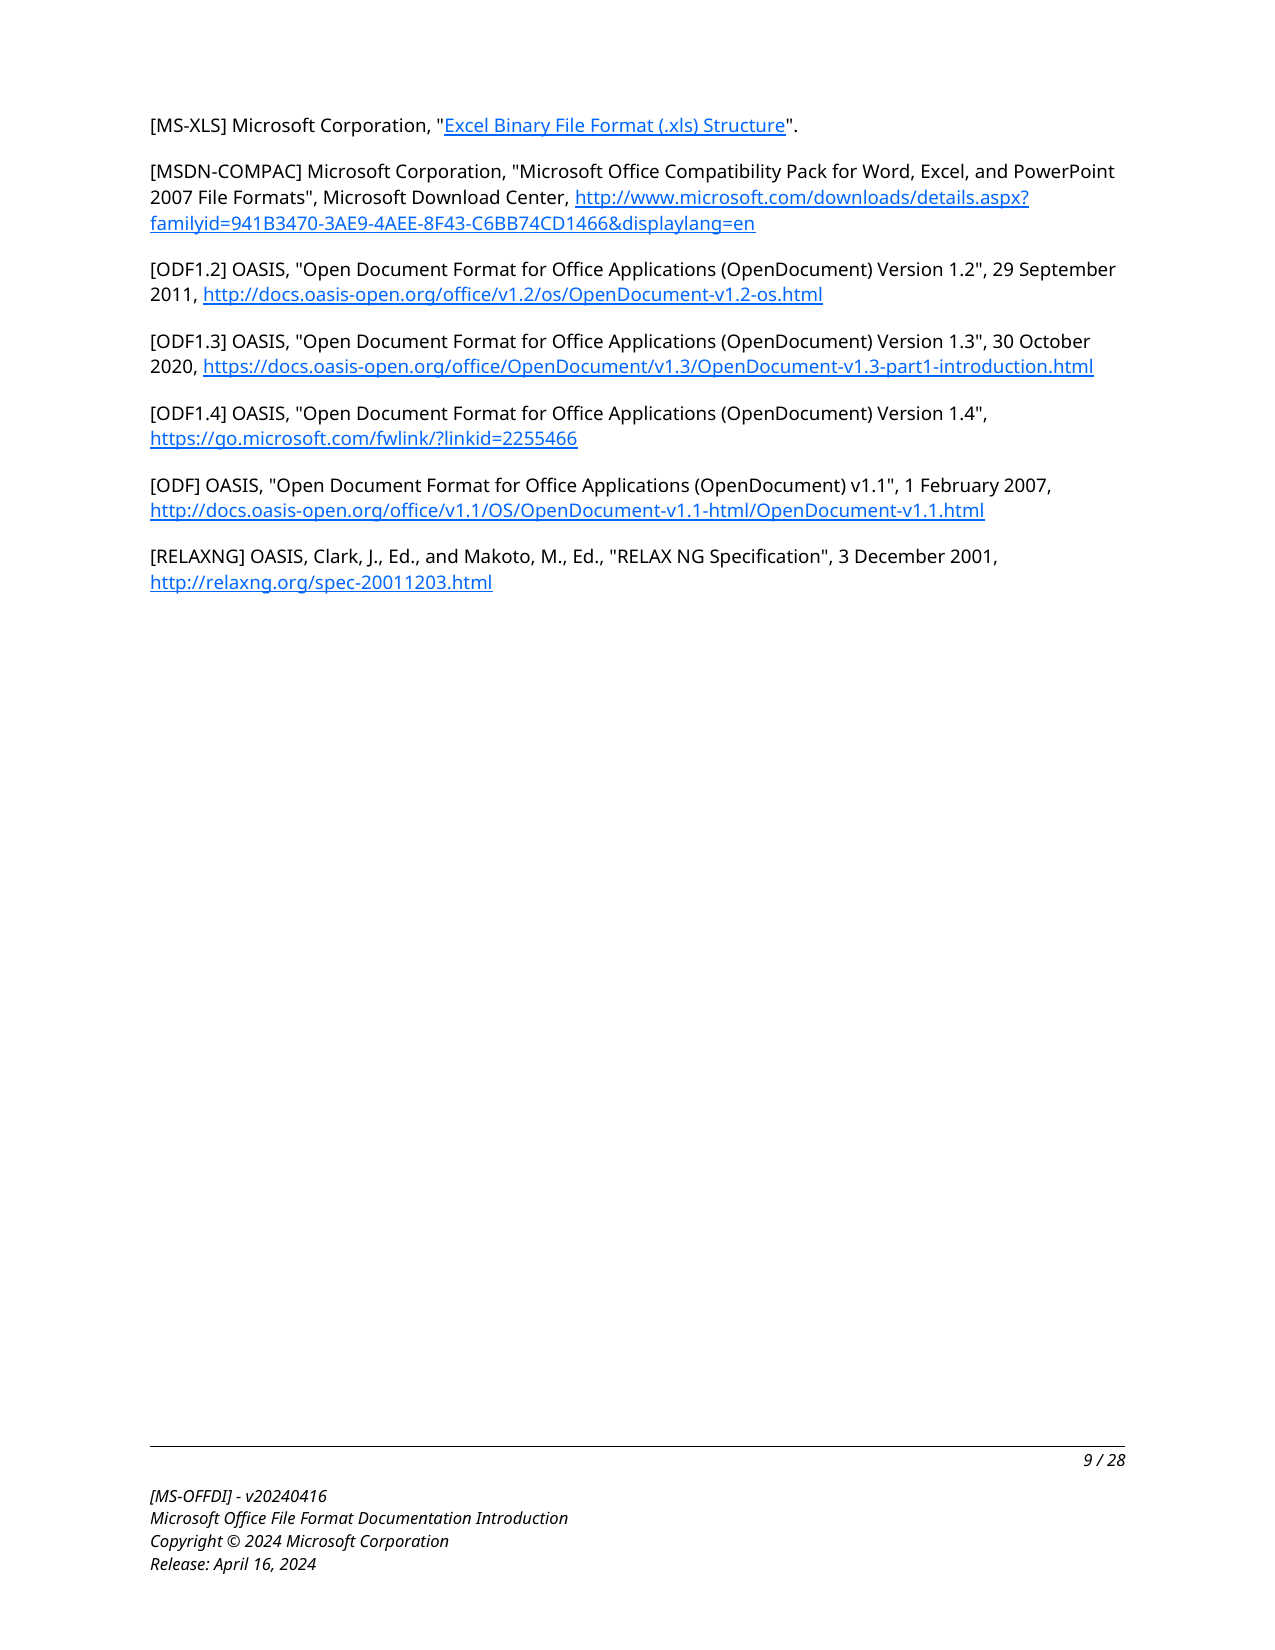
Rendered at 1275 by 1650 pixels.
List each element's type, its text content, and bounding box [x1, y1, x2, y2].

text [ODF1.3] OASIS, "Open Document Format for Office Applications (OpenDocument) Version 1.3", 30 October 2020, https://docs.oasis-open.org/office/OpenDocument/v1.3/OpenDocument-v1.3-part1-introduction.html [150, 328, 1125, 379]
text [MS-XLS] Microsoft Corporation, "Excel Binary File Format (.xls) Structure". [150, 112, 1125, 138]
text [ODF] OASIS, "Open Document Format for Office Applications (OpenDocument) v1.1", 1 February 2007, http://docs.oasis-open.org/office/v1.1/OS/OpenDocument-v1.1-html/OpenDocument-v1.1.html [150, 472, 1125, 523]
text [ODF1.4] OASIS, "Open Document Format for Office Applications (OpenDocument) Version 1.4", https://go.microsoft.com/fwlink/?linkid=2255466 [150, 400, 1125, 451]
text [ODF1.2] OASIS, "Open Document Format for Office Applications (OpenDocument) Version 1.2", 29 September 2011, http://docs.oasis-open.org/office/v1.2/os/OpenDocument-v1.2-os.html [150, 256, 1125, 307]
text [MSDN-COMPAC] Microsoft Corporation, "Microsoft Office Compatibility Pack for Word, Excel, and PowerPoint 2007 File Formats", Microsoft Download Center, http://www.microsoft.com/downloads/details.aspx?familyid=941B3470-3AE9-4AEE-8F43-C6BB74CD1466&displaylang=en [150, 159, 1125, 235]
text [RELAXNG] OASIS, Clark, J., Ed., and Makoto, M., Ed., "RELAX NG Specification", 3 December 2001, http://relaxng.org/spec-20011203.html [150, 544, 1125, 595]
